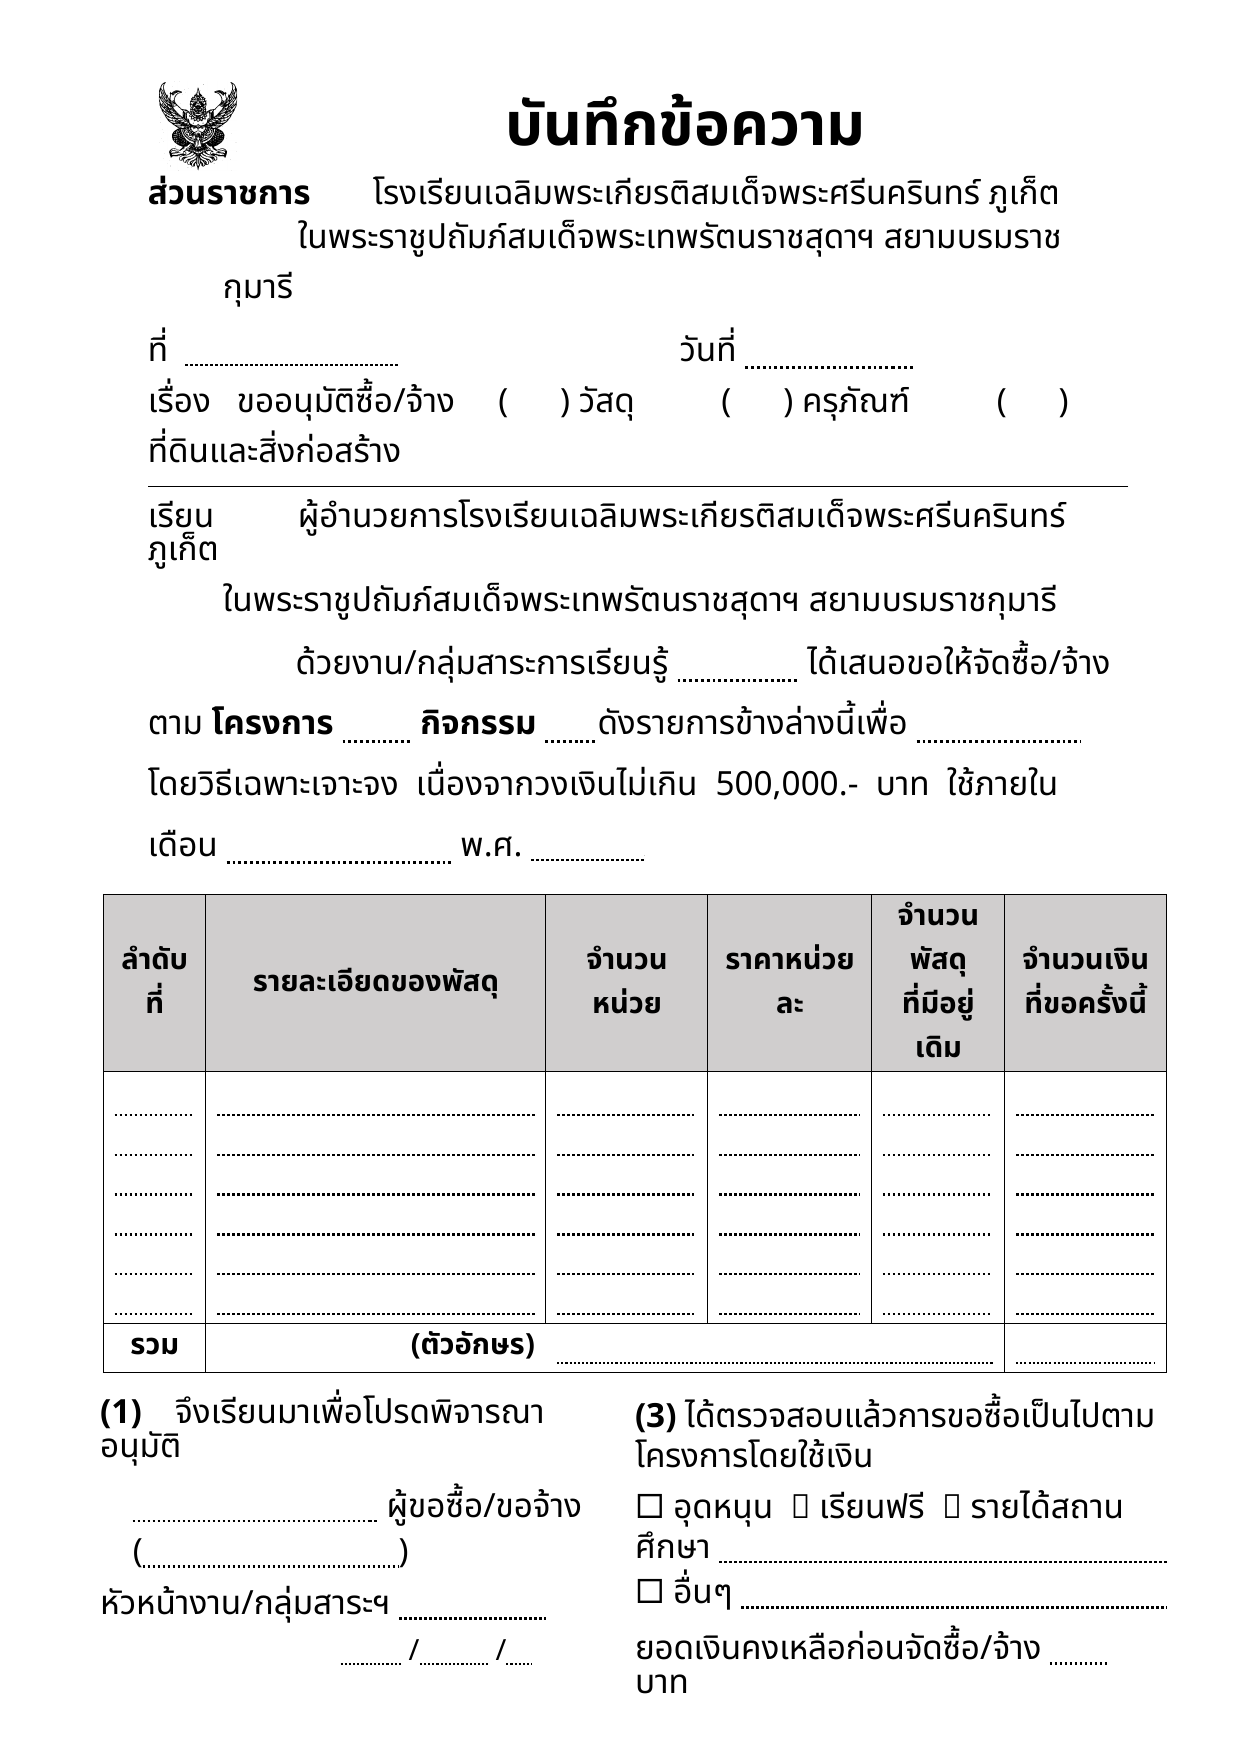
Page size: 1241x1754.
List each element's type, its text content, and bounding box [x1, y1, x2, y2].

table_cell [708, 1072, 871, 1120]
table_cell [206, 1120, 545, 1160]
table_cell [872, 1072, 1004, 1120]
table_cell [1005, 1324, 1166, 1372]
subtitle เรียน ผู้อำนวยการโรงเรียนเฉลิมพระเกียรติสมเด็จพระศรีนครินทร์ ภูเก็ต [148, 495, 1128, 576]
picture [158, 81, 238, 171]
table_cell [206, 1072, 545, 1120]
table_cell [206, 1160, 545, 1199]
table_cell [872, 1199, 1004, 1239]
table_cell [1005, 1239, 1166, 1279]
table_header จำนวนเงิน ที่ขอครั้งนี้ [1005, 895, 1166, 1071]
table_cell [104, 1160, 205, 1199]
subtitle เรื่อง ขออนุมัติซื้อ/จ้าง ( ) วัสดุ ( ) ครุภัณฑ์ ( ) ที่ดินและสิ่งก่อสร้าง [148, 376, 1128, 486]
table_cell [546, 1120, 707, 1160]
table_cell (ตัวอักษร) [206, 1324, 546, 1372]
subtitle ที่ วันที่ [148, 326, 1122, 376]
table_cell [546, 1324, 1004, 1372]
table_header [148, 81, 248, 172]
table_cell [708, 1239, 871, 1279]
table_cell [104, 1199, 205, 1239]
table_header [635, 1387, 1181, 1708]
table_cell [872, 1120, 1004, 1160]
table_cell [872, 1160, 1004, 1199]
table_cell [546, 1279, 707, 1323]
table_header ราคาหน่วยละ [708, 895, 871, 1071]
table_cell [1005, 1199, 1166, 1239]
table_cell [1005, 1072, 1166, 1120]
table_cell [1005, 1279, 1166, 1323]
table_cell [872, 1279, 1004, 1323]
table_cell [708, 1199, 871, 1239]
subtitle ส่วนราชการ โรงเรียนเฉลิมพระเกียรติสมเด็จพระศรีนครินทร์ ภูเก็ต [148, 172, 1122, 213]
table_header บันทึกข้อความ [248, 81, 1122, 172]
table_cell [708, 1160, 871, 1199]
table_cell [872, 1239, 1004, 1279]
table_cell [104, 1072, 205, 1120]
table_header ลำดับที่ [104, 895, 205, 1071]
table_cell [104, 1279, 205, 1323]
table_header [89, 1387, 635, 1708]
subtitle ในพระราชูปถัมภ์สมเด็จพระเทพรัตนราชสุดาฯ สยามบรมราชกุมารี [223, 213, 1122, 313]
table_cell [708, 1279, 871, 1323]
table_cell [546, 1072, 707, 1120]
table_cell [1005, 1120, 1166, 1160]
table_header จำนวนหน่วย [546, 895, 707, 1071]
text ด้วยงาน/กลุ่มสาระการเรียนรู้ ได้เสนอขอให้จัดซื้อ/จ้างตาม โครงการ กิจกรรม ดังรายการข้างล่างนี้เพื่อ โดยวิธีเฉพาะเจาะจง เนื่องจากวงเงินไม่เกิน 500,000.- บาท ใช้ภายในเดือน พ.ศ. . [148, 639, 1122, 871]
table_cell [104, 1120, 205, 1160]
table_cell [206, 1239, 545, 1279]
table_cell [546, 1199, 707, 1239]
table_cell [546, 1239, 707, 1279]
table_cell [104, 1239, 205, 1279]
table_cell [206, 1199, 545, 1239]
table_cell [546, 1160, 707, 1199]
table_header รายละเอียดของพัสดุ [206, 895, 545, 1071]
table_header จำนวนพัสดุ ที่มีอยู่เดิม [872, 895, 1004, 1071]
table_cell [708, 1120, 871, 1160]
table_cell [206, 1279, 545, 1323]
table_cell [1005, 1160, 1166, 1199]
subtitle ในพระราชูปถัมภ์สมเด็จพระเทพรัตนราชสุดาฯ สยามบรมราชกุมารี [148, 576, 1122, 626]
table_cell รวม [104, 1324, 205, 1372]
